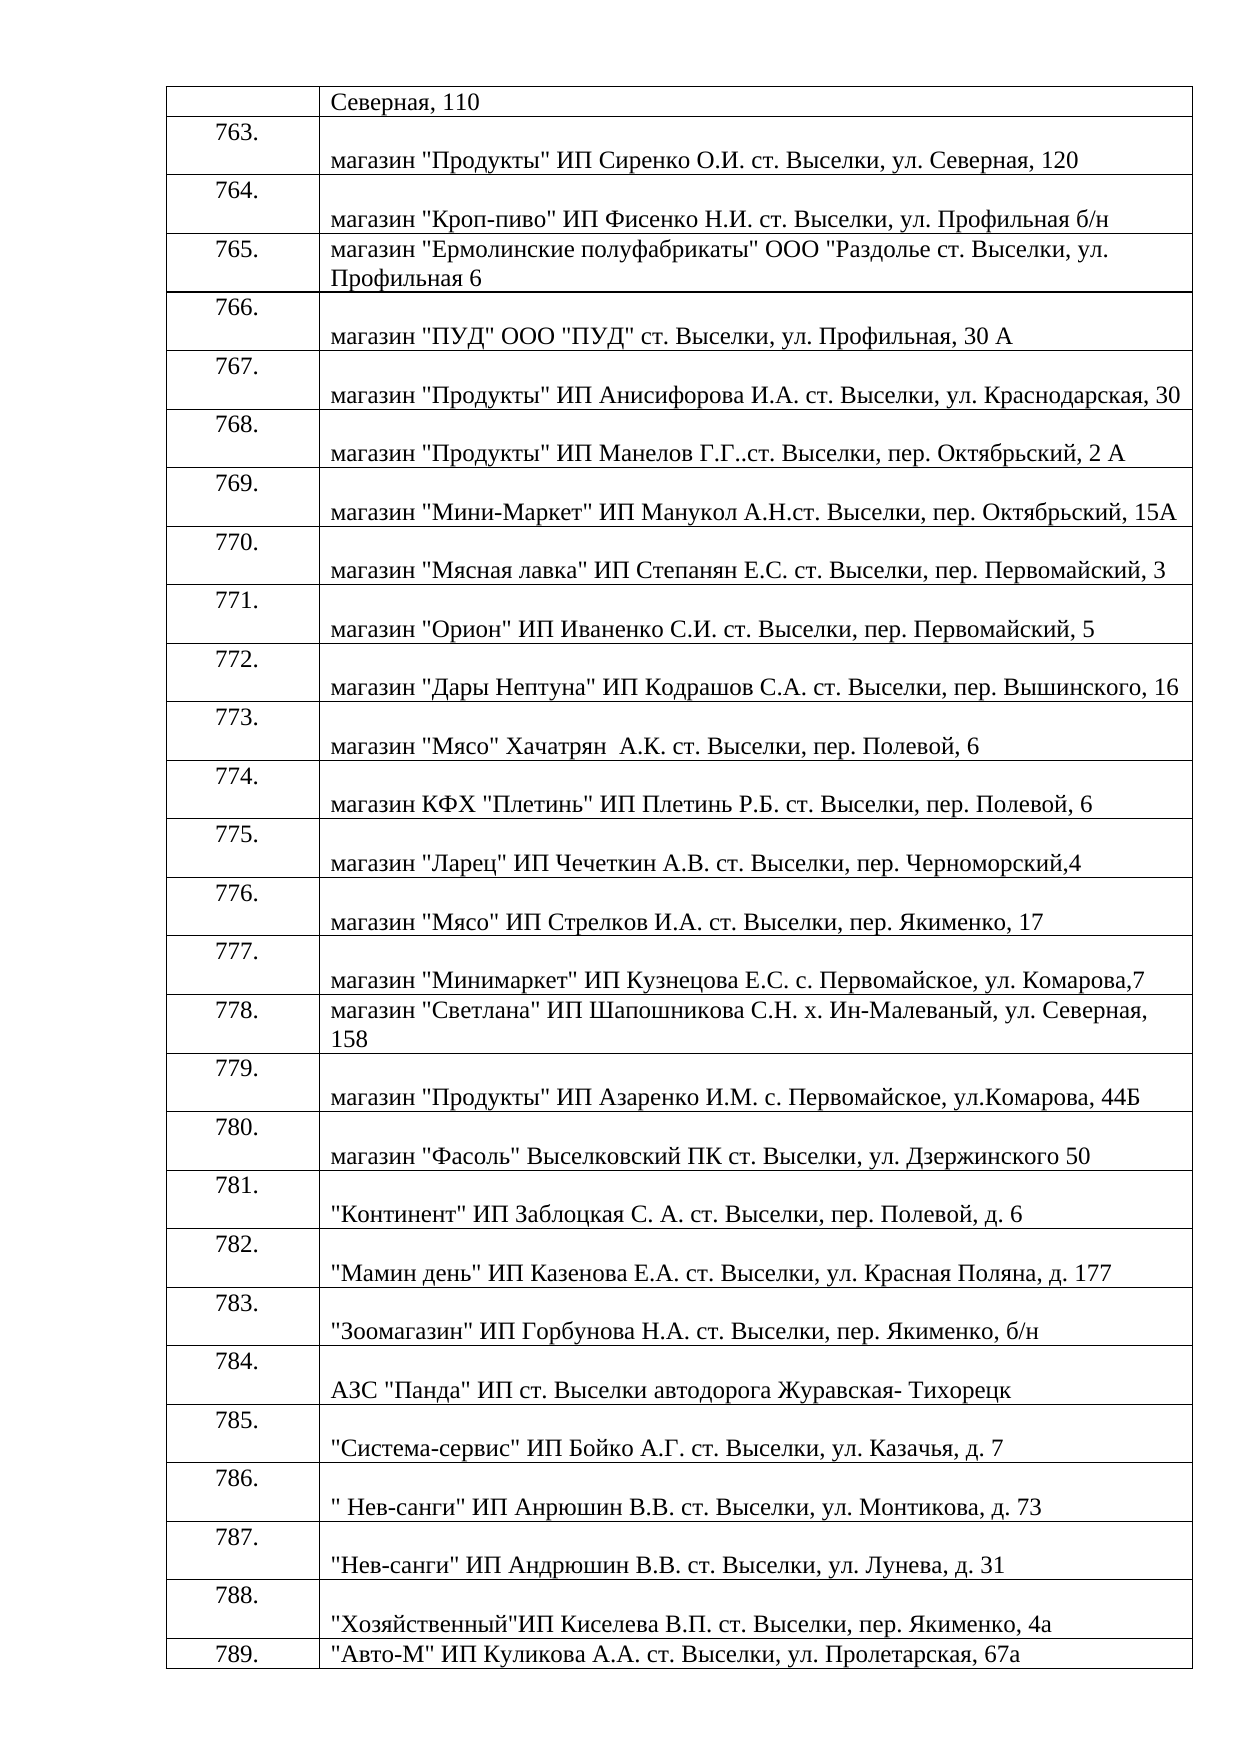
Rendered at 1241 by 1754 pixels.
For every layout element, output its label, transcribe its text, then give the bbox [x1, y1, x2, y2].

table_cell магазин "Мясная лавка" ИП Степанян Е.С. ст. Выселки, пер. Первомайский, 3 [320, 527, 1192, 584]
table_cell "Мамин день" ИП Казенова Е.А. ст. Выселки, ул. Красная Поляна, д. 177 [320, 1229, 1192, 1287]
table_cell [167, 468, 319, 526]
table_cell [167, 1580, 319, 1638]
table_cell магазин "Продукты" ИП Манелов Г.Г..ст. Выселки, пер. Октябрьский, 2 А [320, 410, 1192, 467]
table_cell магазин "Мясо" Хачатрян А.К. ст. Выселки, пер. Полевой, 6 [320, 702, 1192, 760]
table_cell [167, 936, 319, 994]
table_cell [167, 878, 319, 935]
table_cell [167, 234, 319, 291]
table_cell "Хозяйственный"ИП Киселева В.П. ст. Выселки, пер. Якименко, 4а [320, 1580, 1192, 1638]
table_cell магазин "Продукты" ИП Сиренко О.И. ст. Выселки, ул. Северная, 120 [320, 117, 1192, 174]
table_cell [167, 1405, 319, 1462]
table_cell магазин "Продукты" ИП Азаренко И.М. с. Первомайское, ул.Комарова, 44Б [320, 1054, 1192, 1111]
table_cell [167, 644, 319, 701]
table_cell [167, 1171, 319, 1228]
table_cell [320, 87, 1192, 116]
table_cell "Нев-санги" ИП Андрюшин В.В. ст. Выселки, ул. Лунева, д. 31 [320, 1522, 1192, 1579]
table_cell магазин "Дары Нептуна" ИП Кодрашов С.А. ст. Выселки, пер. Вышинского, 16 [320, 644, 1192, 701]
table_cell [167, 527, 319, 584]
table_cell [167, 117, 319, 174]
table_cell [167, 175, 319, 233]
table_cell магазин "ПУД" ООО "ПУД" ст. Выселки, ул. Профильная, 30 А [320, 293, 1192, 350]
table_cell магазин "Светлана" ИП Шапошникова С.Н. х. Ин-Малеваный, ул. Северная, 158 [320, 995, 1192, 1052]
table_cell [167, 293, 319, 350]
table_cell магазин "Кроп-пиво" ИП Фисенко Н.И. ст. Выселки, ул. Профильная б/н [320, 175, 1192, 233]
table_cell [167, 1639, 319, 1668]
table_cell магазин "Фасоль" Выселковский ПК ст. Выселки, ул. Дзержинского 50 [320, 1112, 1192, 1169]
table_cell [167, 87, 319, 116]
table_cell [167, 410, 319, 467]
table_cell "Континент" ИП Заблоцкая С. А. ст. Выселки, пер. Полевой, д. 6 [320, 1171, 1192, 1228]
table_cell [167, 1112, 319, 1169]
table_cell [167, 819, 319, 877]
table_cell АЗС "Панда" ИП ст. Выселки автодорога Журавская- Тихорецк [320, 1346, 1192, 1404]
table_cell [167, 1522, 319, 1579]
table_cell магазин "Ермолинские полуфабрикаты" ООО "Раздолье ст. Выселки, ул. Профильная 6 [320, 234, 1192, 291]
table_cell [167, 1346, 319, 1404]
table_cell [167, 585, 319, 643]
table_cell [167, 995, 319, 1052]
table_cell [167, 351, 319, 408]
table_cell [167, 1463, 319, 1521]
table_cell [167, 702, 319, 760]
table_cell "Система-сервис" ИП Бойко А.Г. ст. Выселки, ул. Казачья, д. 7 [320, 1405, 1192, 1462]
table_cell магазин "Мясо" ИП Стрелков И.А. ст. Выселки, пер. Якименко, 17 [320, 878, 1192, 935]
table_cell магазин "Продукты" ИП Анисифорова И.А. ст. Выселки, ул. Краснодарская, 30 [320, 351, 1192, 408]
table_cell [167, 761, 319, 818]
table_cell " Нев-санги" ИП Анрюшин В.В. ст. Выселки, ул. Монтикова, д. 73 [320, 1463, 1192, 1521]
table_cell [167, 1229, 319, 1287]
table_cell магазин "Орион" ИП Иваненко С.И. ст. Выселки, пер. Первомайский, 5 [320, 585, 1192, 643]
table_cell магазин КФХ "Плетинь" ИП Плетинь Р.Б. ст. Выселки, пер. Полевой, 6 [320, 761, 1192, 818]
table_cell "Зоомагазин" ИП Горбунова Н.А. ст. Выселки, пер. Якименко, б/н [320, 1288, 1192, 1345]
table_cell магазин "Минимаркет" ИП Кузнецова Е.С. с. Первомайское, ул. Комарова,7 [320, 936, 1192, 994]
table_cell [320, 1639, 1192, 1668]
table_cell магазин "Мини-Маркет" ИП Манукол А.Н.ст. Выселки, пер. Октябрьский, 15А [320, 468, 1192, 526]
table_cell магазин "Ларец" ИП Чечеткин А.В. ст. Выселки, пер. Черноморский,4 [320, 819, 1192, 877]
table_cell [167, 1288, 319, 1345]
table_cell [167, 1054, 319, 1111]
